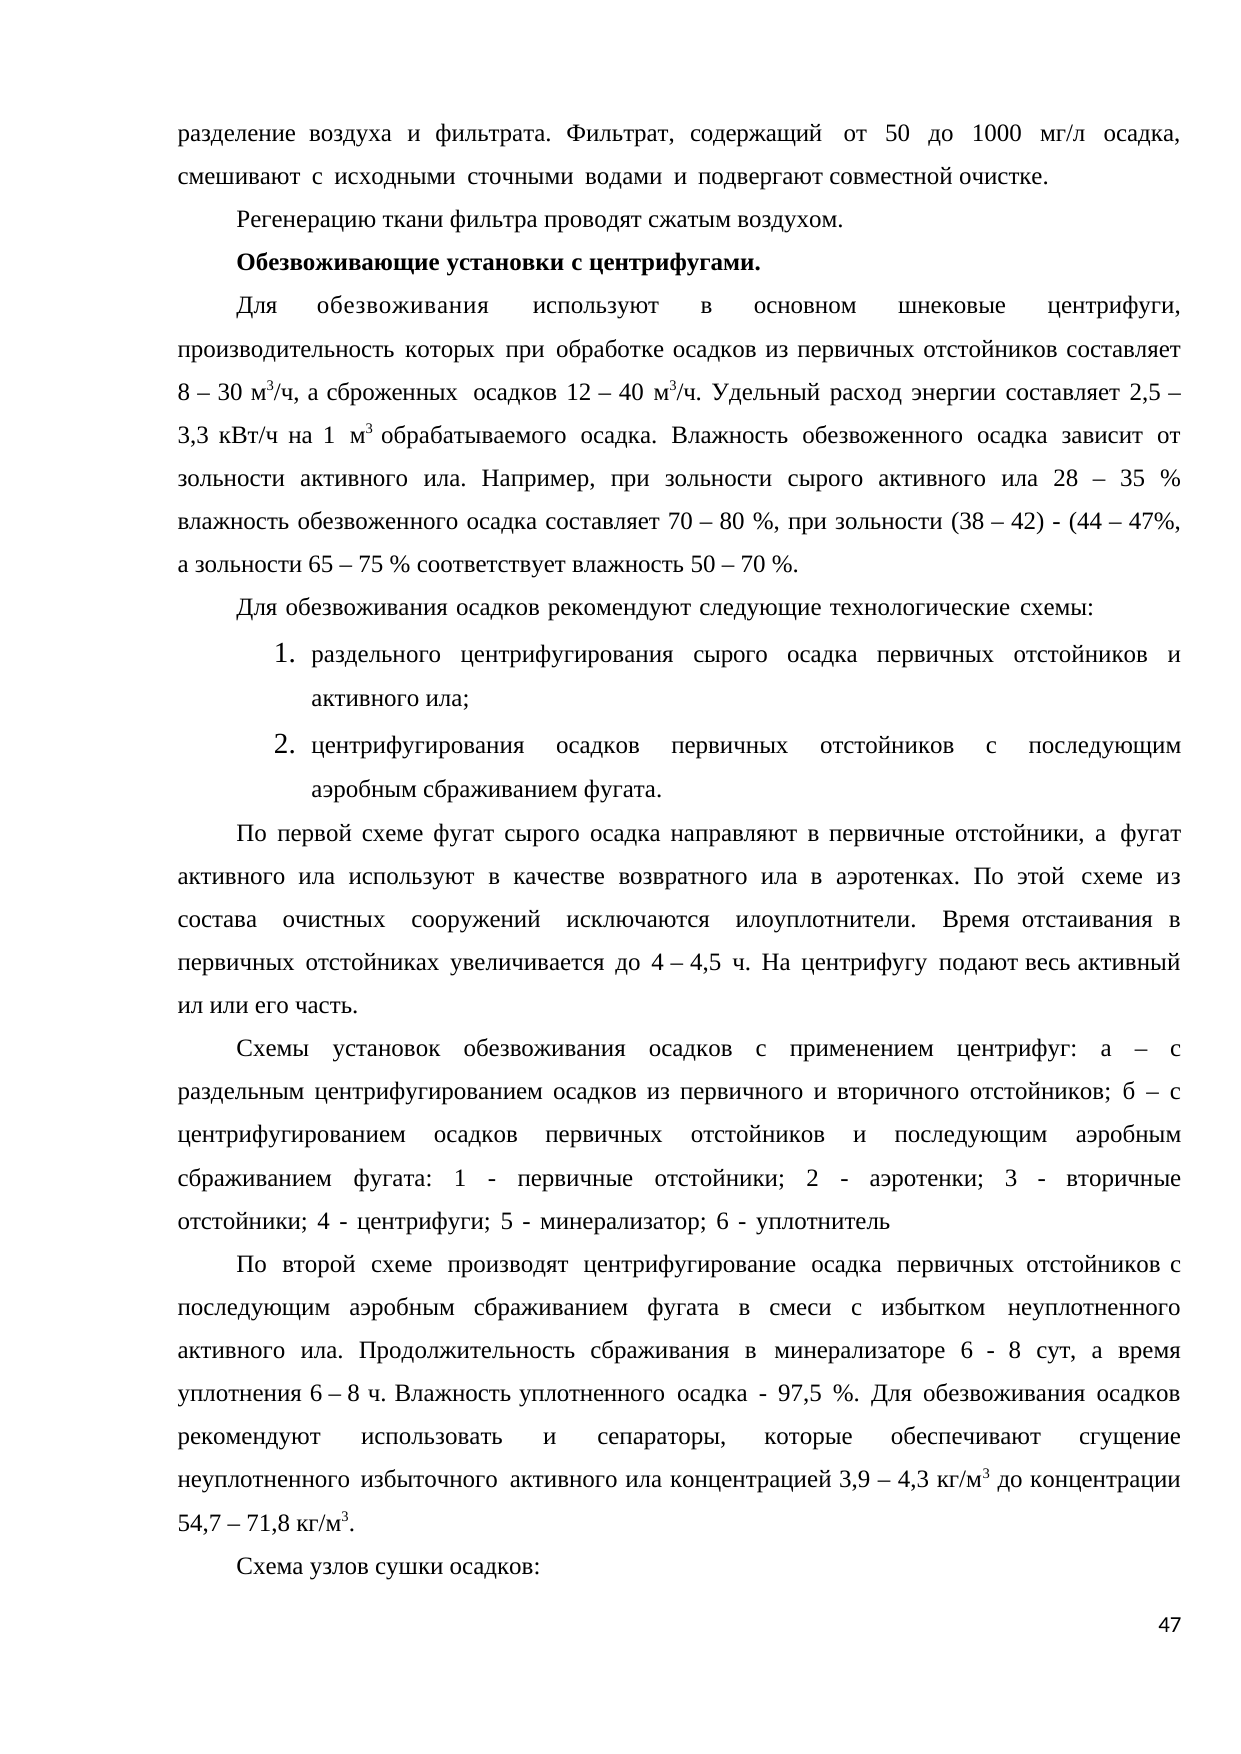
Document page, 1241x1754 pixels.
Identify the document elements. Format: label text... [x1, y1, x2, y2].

list центрифугирования осадков первичных отстойников с последующим аэробным сбраживанием фугата. [274, 727, 1181, 803]
list раздельного центрифугирования сырого осадка первичных отстойников и активного ила; [274, 636, 1181, 712]
text По второй схеме производят центрифугирование осадка первичных отстойников с последующим аэробным сбраживанием фугата в смеси с избытком неуплотненного активного ила. Продолжительность сбраживания в минерализаторе 6 - 8 сут, а время уплотнения 6 – 8 ч. Влажность уплотненного осадка - 97,5 %. Для обезвоживания осадков рекомендуют использовать и сепараторы, которые обеспечивают сгущение неуплотненного избыточного активного ила концентрацией 3,9 – 4,3 кг/м3 до концентрации 54,7 – 71,8 кг/м3. [177, 1249, 1181, 1536]
text Для обезвоживания осадков рекомендуют следующие технологические схемы: [177, 592, 1181, 621]
text Для обезвоживания используют в основном шнековые центрифуги, производительность которых при обработке осадков из первичных отстойников составляет 8 – 30 м3/ч, а сброженных осадков 12 – 40 м3/ч. Удельный расход энергии составляет 2,5 – 3,3 кВт/ч на 1 м3 обрабатываемого осадка. Влажность обезвоженного осадка зависит от зольности активного ила. Например, при зольности сырого активного ила 28 – 35 % влажность обезвоженного осадка составляет 70 – 80 %, при зольности (38 – 42) - (44 – 47%, а зольности 65 – 75 % соответствует влажность 50 – 70 %. [177, 291, 1181, 578]
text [177, 118, 1181, 190]
text Схема узлов сушки осадков: [177, 1551, 1181, 1579]
text Регенерацию ткани фильтра проводят сжатым воздухом. [177, 204, 1181, 233]
text Схемы установок обезвоживания осадков с применением центрифуг: а – с раздельным центрифугированием осадков из первичного и вторичного отстойников; б – с центрифугированием осадков первичных отстойников и последующим аэробным сбраживанием фугата: 1 - первичные отстойники; 2 - аэротенки; 3 - вторичные отстойники; 4 - центрифуги; 5 - минерализатор; 6 - уплотнитель [177, 1033, 1181, 1234]
text По первой схеме фугат сырого осадка направляют в первичные отстойники, а фугат активного ила используют в качестве возвратного ила в аэротенках. По этой схеме из состава очистных сооружений исключаются илоуплотнители. Время отстаивания в первичных отстойниках увеличивается до 4 – 4,5 ч. На центрифугу подают весь активный ил или его часть. [177, 818, 1181, 1019]
text Обезвоживающие установки с центрифугами. [177, 247, 1181, 276]
